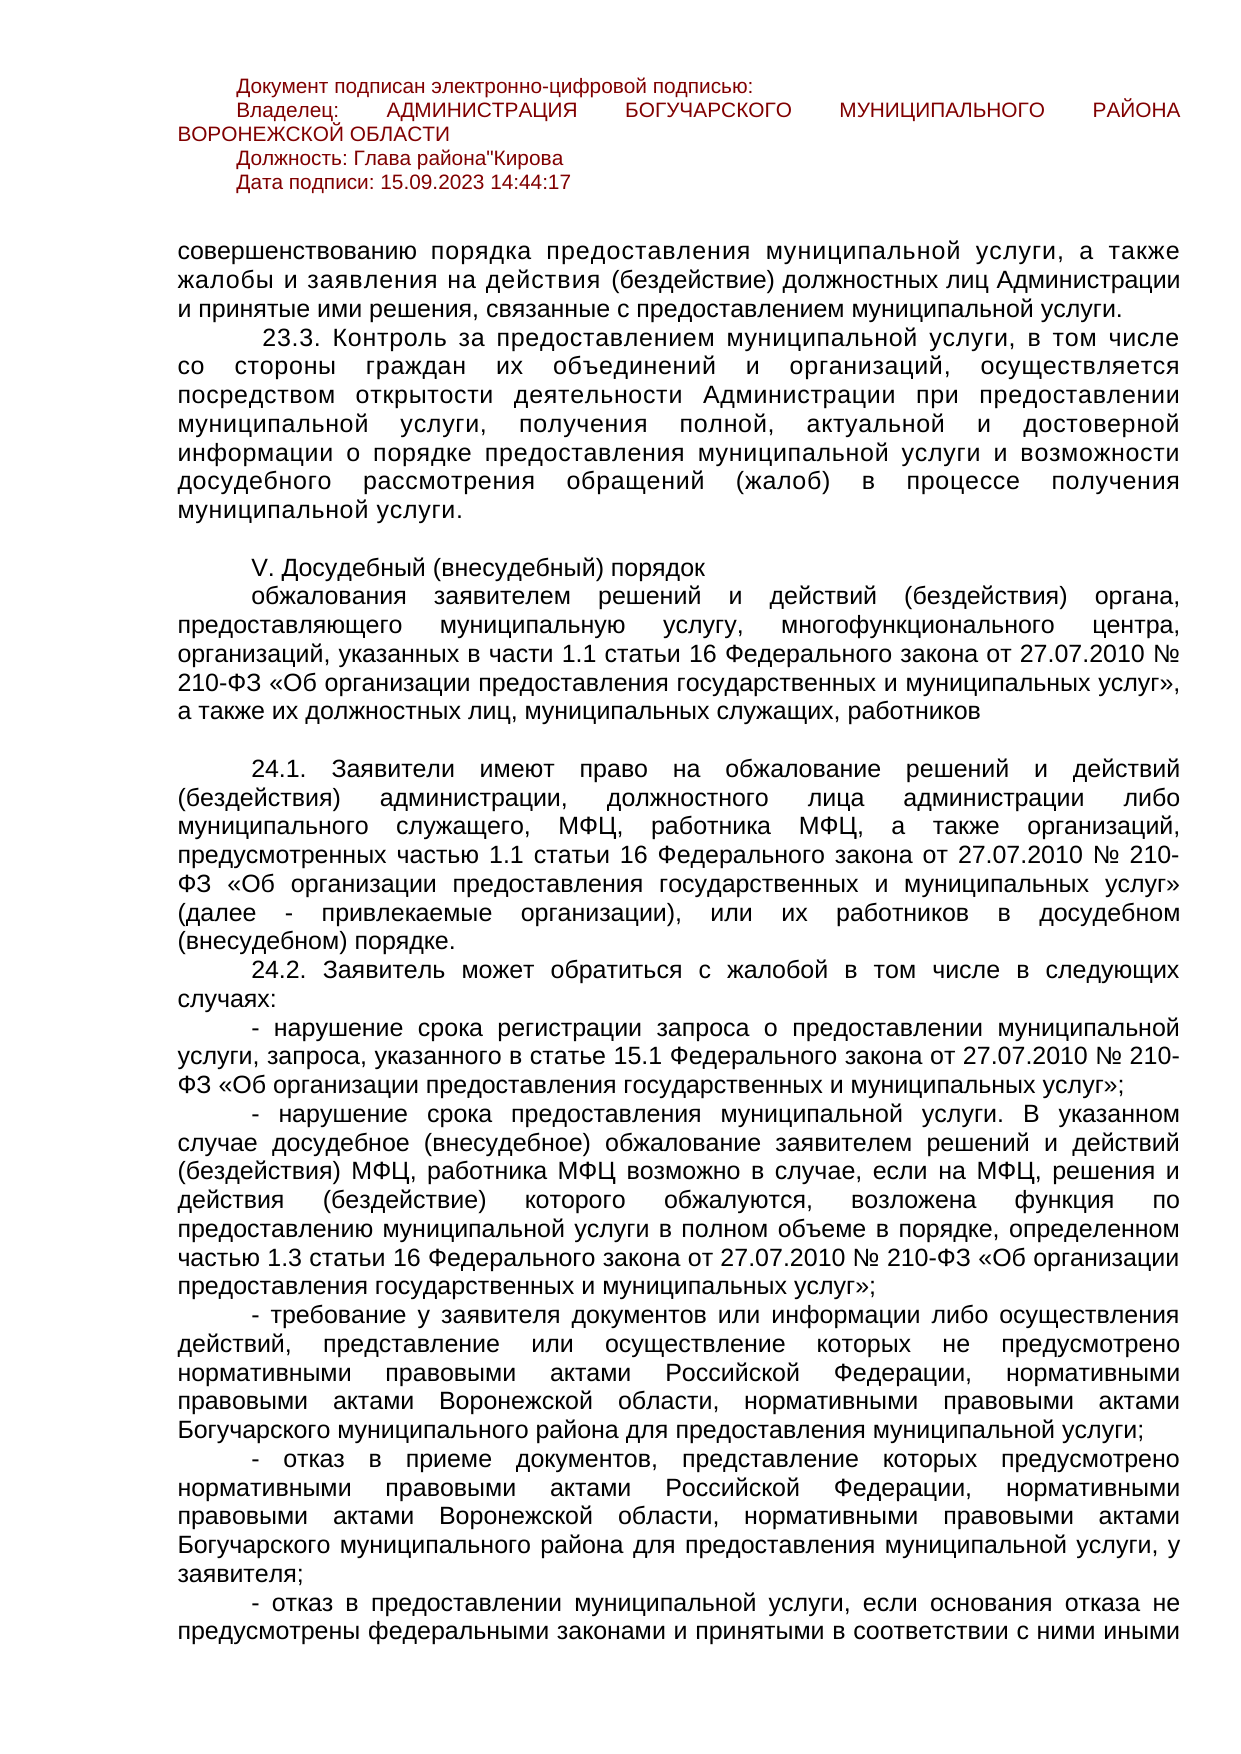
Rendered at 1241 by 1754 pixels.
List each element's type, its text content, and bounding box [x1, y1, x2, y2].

text 24.1. Заявители имеют право на обжалование решений и действий (бездействия) администрации, должностного лица администрации либо муниципального служащего, МФЦ, работника МФЦ, а также организаций, предусмотренных частью 1.1 статьи 16 Федерального закона от 27.07.2010 № 210-ФЗ «Об организации предоставления государственных и муниципальных услуг» (далее - привлекаемые организации), или их работников в досудебном (внесудебном) порядке. [177, 754, 1181, 955]
text - нарушение срока регистрации запроса о предоставлении муниципальной услуги, запроса, указанного в статье 15.1 Федерального закона от 27.07.2010 № 210-ФЗ «Об организации предоставления государственных и муниципальных услуг»; [177, 1012, 1181, 1099]
text 24.2. Заявитель может обратиться с жалобой в том числе в следующих случаях: [177, 955, 1181, 1012]
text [177, 1587, 1181, 1645]
text - нарушение срока предоставления муниципальной услуги. В указанном случае досудебное (внесудебное) обжалование заявителем решений и действий (бездействия) МФЦ, работника МФЦ возможно в случае, если на МФЦ, решения и действия (бездействие) которого обжалуются, возложена функция по предоставлению муниципальной услуги в полном объеме в порядке, определенном частью 1.3 статьи 16 Федерального закона от 27.07.2010 № 210-ФЗ «Об организации предоставления государственных и муниципальных услуг»; [177, 1099, 1181, 1300]
text - требование у заявителя документов или информации либо осуществления действий, представление или осуществление которых не предусмотрено нормативными правовыми актами Российской Федерации, нормативными правовыми актами Воронежской области, нормативными правовыми актами Богучарского муниципального района для предоставления муниципальной услуги; [177, 1300, 1181, 1444]
text V. Досудебный (внесудебный) порядок [177, 552, 1181, 581]
text 23.3. Контроль за предоставлением муниципальной услуги, в том числе со стороны граждан их объединений и организаций, осуществляется посредством открытости деятельности Администрации при предоставлении муниципальной услуги, получения полной, актуальной и достоверной информации о порядке предоставления муниципальной услуги и возможности досудебного рассмотрения обращений (жалоб) в процессе получения муниципальной услуги. [177, 322, 1181, 524]
text обжалования заявителем решений и действий (бездействия) органа, предоставляющего муниципальную услугу, многофункционального центра, организаций, указанных в части 1.1 статьи 16 Федерального закона от 27.07.2010 № 210-ФЗ «Об организации предоставления государственных и муниципальных услуг», а также их должностных лиц, муниципальных служащих, работников [177, 581, 1181, 725]
text - отказ в приеме документов, представление которых предусмотрено нормативными правовыми актами Российской Федерации, нормативными правовыми актами Воронежской области, нормативными правовыми актами Богучарского муниципального района для предоставления муниципальной услуги, у заявителя; [177, 1444, 1181, 1587]
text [177, 236, 1181, 322]
